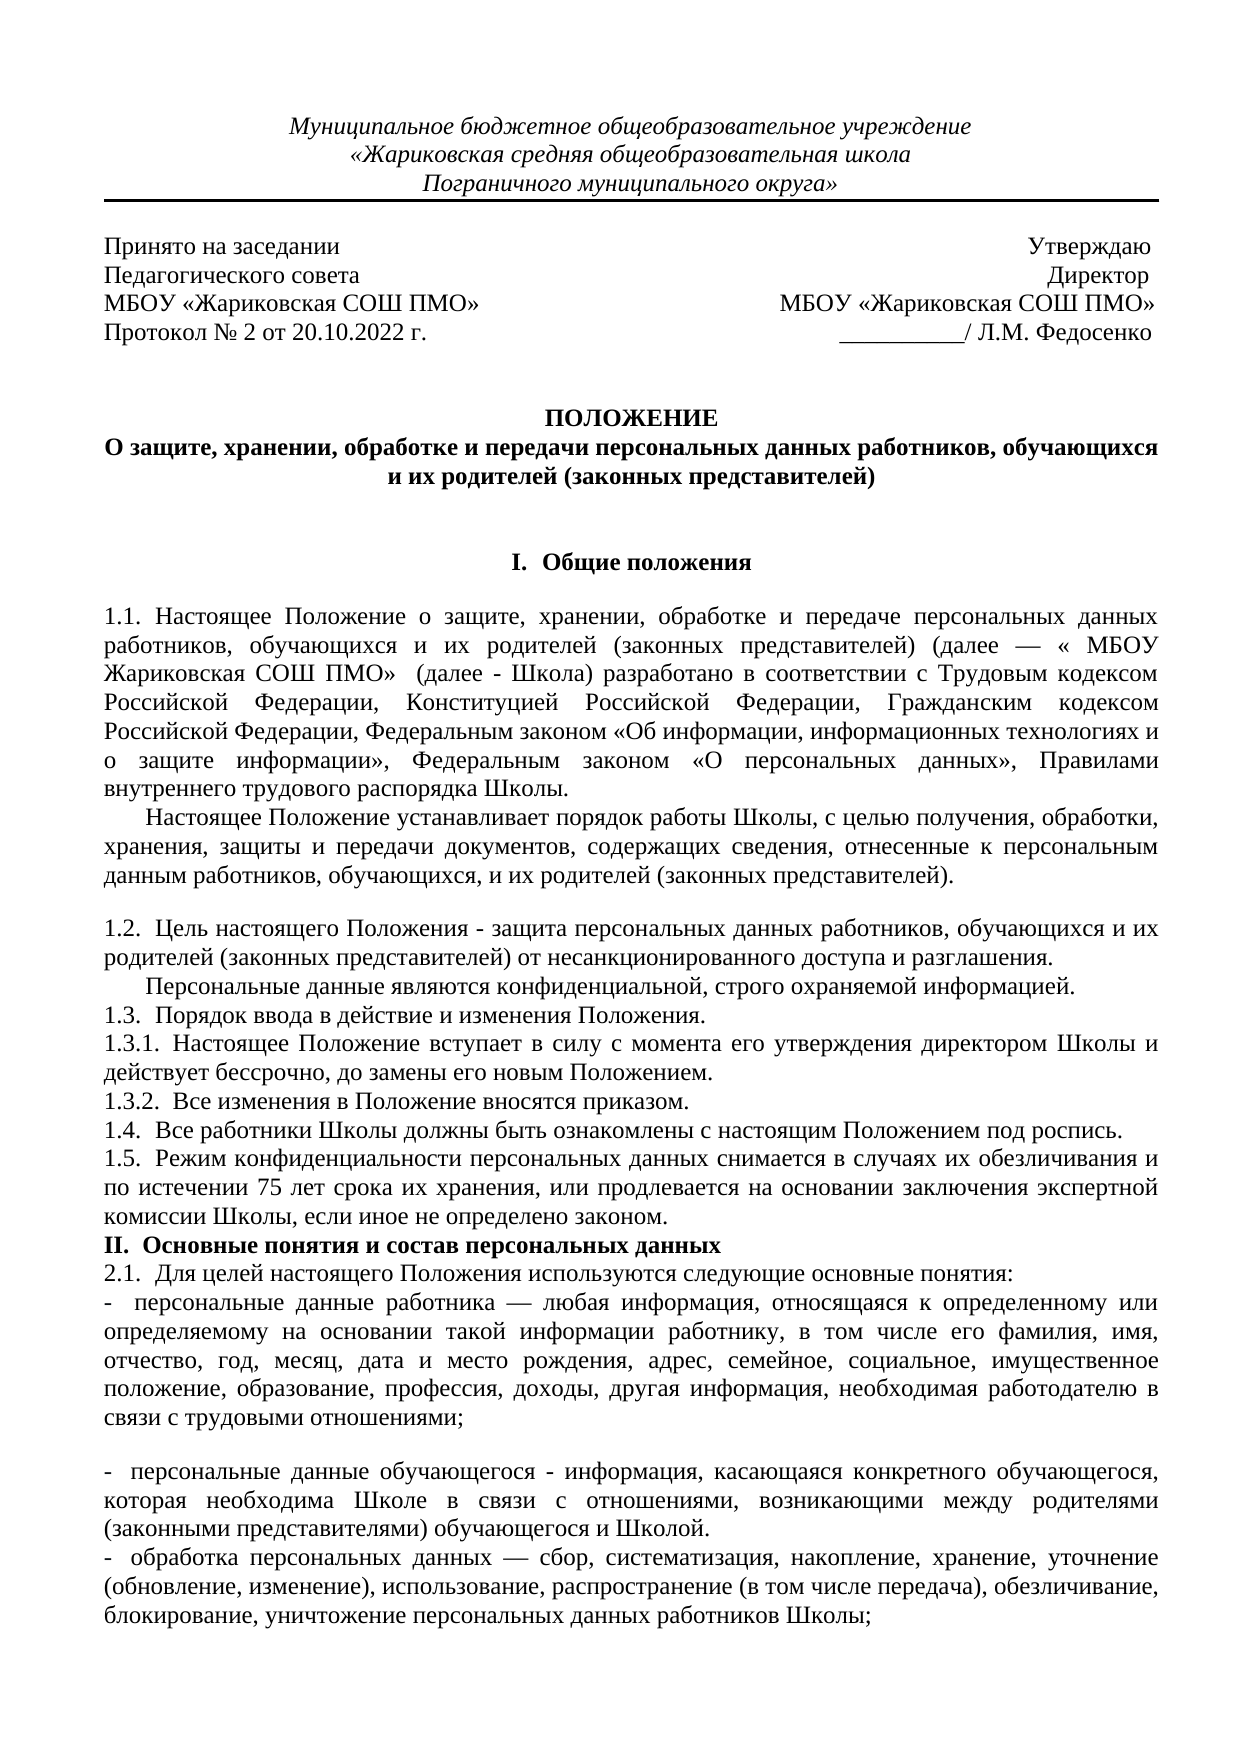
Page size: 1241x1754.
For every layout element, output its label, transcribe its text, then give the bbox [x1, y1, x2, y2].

text Муниципальное бюджетное общеобразовательное учреждение [103, 111, 1159, 139]
list персональные данные работника — любая информация, относящаяся к определенному или определяемому на основании такой информации работнику, в том числе его фамилия, имя, отчество, год, месяц, дата и место рождения, адрес, семейное, социальное, имущественное положение, образование, профессия, доходы, другая информация, необходимая работодателю в связи с трудовыми отношениями; [103, 1287, 1159, 1431]
list Режим конфиденциальности персональных данных снимается в случаях их обезличивания и по истечении 75 лет срока их хранения, или продлевается на основании заключения экспертной комиссии Школы, если иное не определено законом. [103, 1143, 1159, 1230]
text МБОУ «Жариковская СОШ ПМО» МБОУ «Жариковская СОШ ПМО» [103, 288, 1159, 317]
list Настоящее Положение вступает в силу с момента его утверждения директором Школы и действует бессрочно, до замены его новым Положением. [103, 1028, 1159, 1086]
text Педагогического совета Директор [103, 260, 1159, 288]
text Пограничного муниципального округа» [103, 168, 1159, 202]
list Основные понятия и состав персональных данных [103, 1230, 1159, 1258]
list персональные данные обучающегося - информация, касающаяся конкретного обучающегося, которая необходима Школе в связи с отношениями, возникающими между родителями (законными представителями) обучающегося и Школой. [103, 1456, 1159, 1542]
list Порядок ввода в действие и изменения Положения. [103, 1000, 1159, 1028]
list Цель настоящего Положения - защита персональных данных работников, обучающихся и их родителей (законных представителей) от несанкционированного доступа и разглашения. [103, 913, 1159, 971]
text Протокол № 2 от 20.10.2022 г. __________/ Л.М. Федосенко [103, 317, 1159, 346]
list Все изменения в Положение вносятся приказом. [103, 1086, 1159, 1115]
list Все работники Школы должны быть ознакомлены с настоящим Положением под роспись. [103, 1115, 1159, 1143]
text «Жариковская средняя общеобразовательная школа [103, 139, 1159, 168]
list обработка персональных данных — сбор, систематизация, накопление, хранение, уточнение (обновление, изменение), использование, распространение (в том числе передача), обезличивание, блокирование, уничтожение персональных данных работников Школы; [103, 1542, 1159, 1628]
list Общие положения [103, 547, 1159, 576]
text Персональные данные являются конфиденциальной, строго охраняемой информацией. [103, 971, 1159, 1000]
text Принято на заседании Утверждаю [103, 231, 1159, 260]
text ПОЛОЖЕНИЕ [103, 403, 1159, 432]
list Для целей настоящего Положения используются следующие основные понятия: [103, 1258, 1159, 1287]
list Настоящее Положение о защите, хранении, обработке и передаче персональных данных работников, обучающихся и их родителей (законных представителей) (далее — « МБОУ Жариковская СОШ ПМО» (далее - Школа) разработано в соответствии с Трудовым кодексом Российской Федерации, Конституцией Российской Федерации, Гражданским кодексом Российской Федерации, Федеральным законом «Об информации, информационных технологиях и о защите информации», Федеральным законом «О персональных данных», Правилами внутреннего трудового распорядка Школы. [103, 601, 1159, 802]
text О защите, хранении, обработке и передачи персональных данных работников, обучающихся и их родителей (законных представителей) [103, 432, 1159, 490]
text Настоящее Положение устанавливает порядок работы Школы, с целью получения, обработки, хранения, защиты и передачи документов, содержащих сведения, отнесенные к персональным данным работников, обучающихся, и их родителей (законных представителей). [103, 802, 1159, 888]
